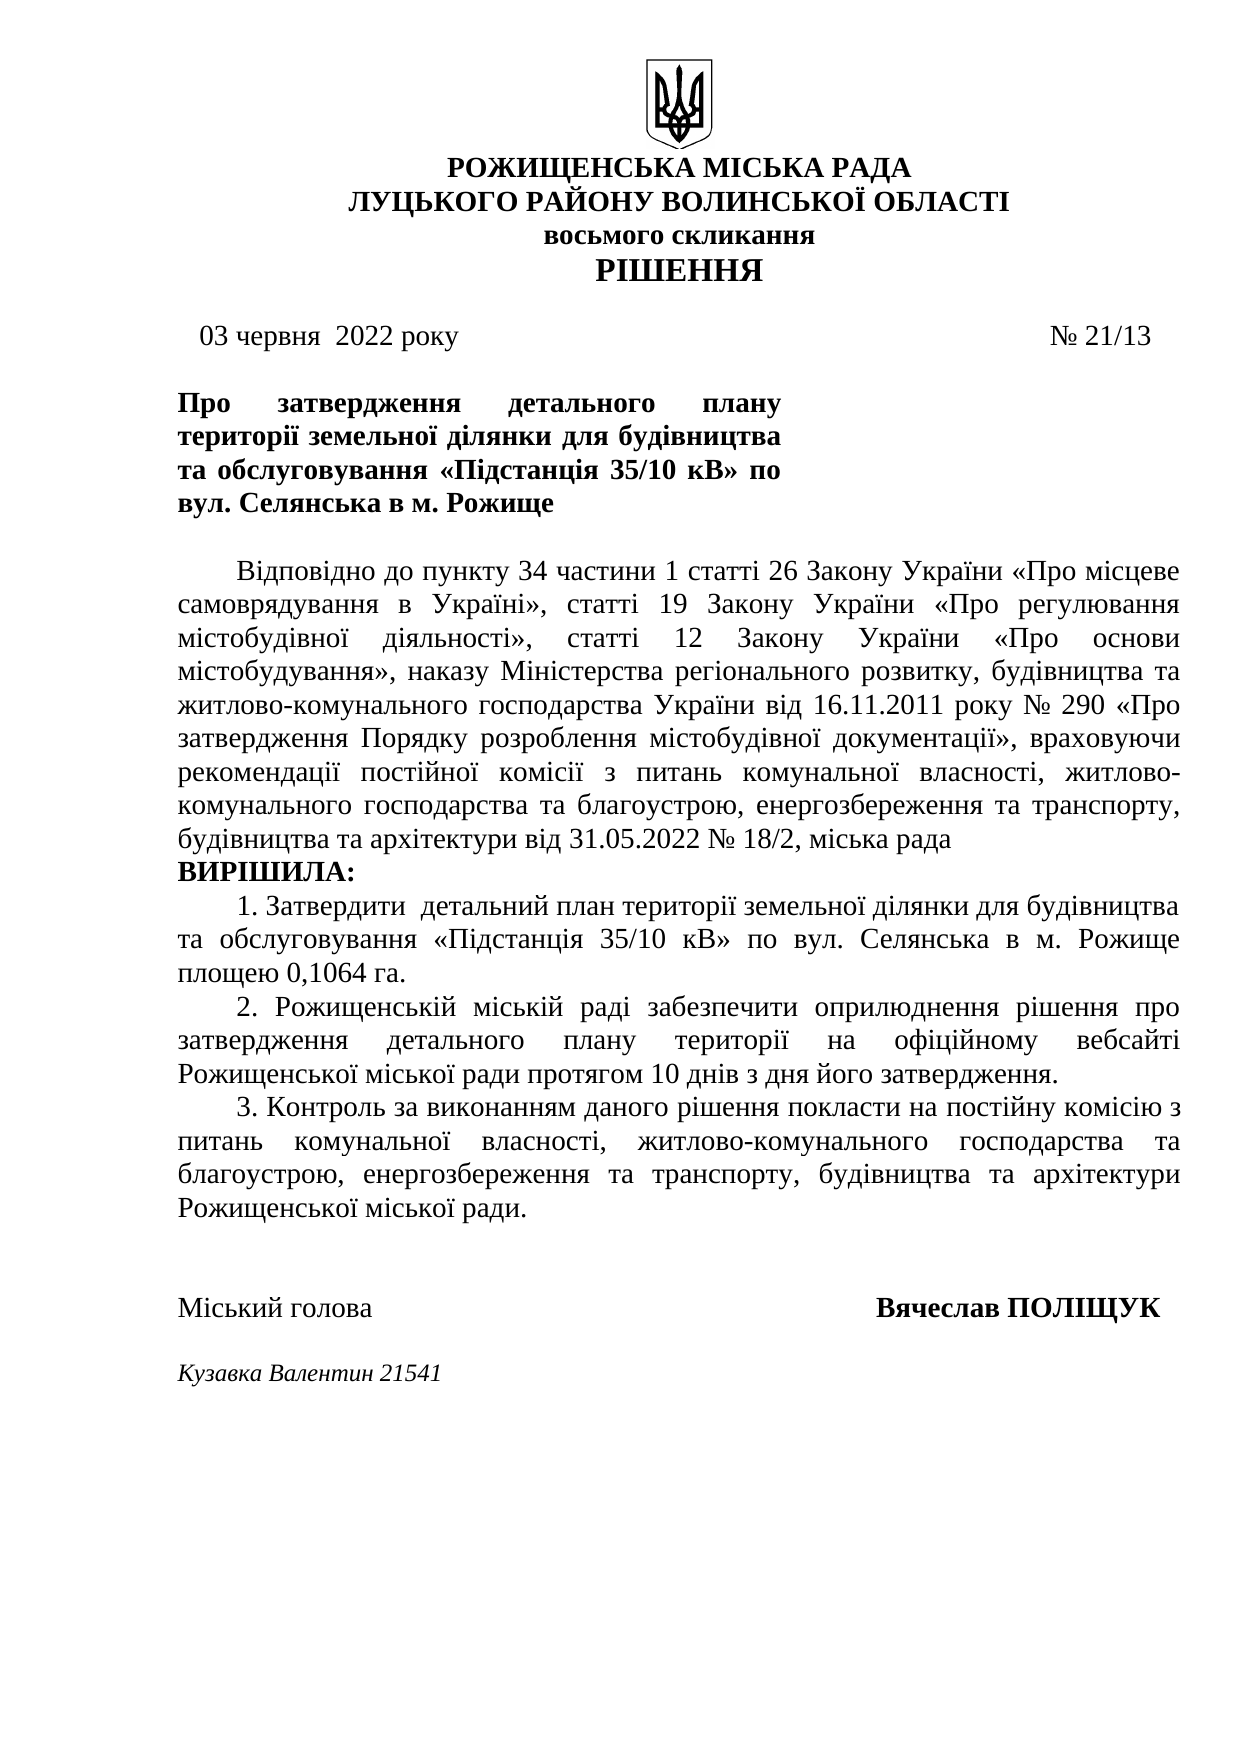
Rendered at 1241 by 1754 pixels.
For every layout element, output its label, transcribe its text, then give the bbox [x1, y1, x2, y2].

text ВИРІШИЛА: [177, 854, 1181, 888]
text Міський голова Вячеслав ПОЛІЩУК [177, 1291, 1181, 1324]
text 1. Затвердити детальний план території земельної ділянки для будівництва та обслуговування «Підстанція 35/10 кВ» по вул. Селянська в м. Рожище площею . [177, 888, 1181, 989]
text 3. Контроль за виконанням даного рішення покласти на постійну комісію з питань комунальної власності, житлово-комунального господарства та благоустрою, енергозбереження та транспорту, будівництва та архітектури Рожищенської міської ради. [177, 1190, 1181, 1223]
picture [646, 59, 716, 149]
text 2. Рожищенській міській раді забезпечити оприлюднення рішення про затвердження детального плану території на офіційному вебсайті Рожищенської міської ради протягом 10 днів з дня його затвердження. [177, 989, 1181, 1089]
text РОЖИЩЕНСЬКА МІСЬКА РАДА [177, 150, 1181, 184]
text Відповідно до пункту 34 частини 1 статті 26 Закону України «Про місцеве самоврядування в Україні», статті 19 Закону України «Про регулювання містобудівної діяльності», статті 12 Закону України «Про основи містобудування», наказу Міністерства регіонального розвитку, будівництва та житлово-комунального господарства України від 16.11.2011 року № 290 «Про затвердження Порядку розроблення містобудівної документації», враховуючи рекомендації постійної комісії з питань комунальної власності, житлово-комунального господарства та благоустрою, енергозбереження та транспорту, будівництва та архітектури від 31.05.2022 № 18/2, міська рада [177, 553, 1181, 788]
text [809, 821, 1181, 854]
text РІШЕННЯ [177, 251, 1181, 289]
text 3. Контроль за виконанням даного рішення покласти на постійну комісію з питань комунальної власності, житлово-комунального господарства та благоустрою, енергозбереження та транспорту, будівництва та архітектури Рожищенської міської ради. [177, 1089, 946, 1123]
text ЛУЦЬКОГО РАЙОНУ ВОЛИНСЬКОЇ ОБЛАСТІ [177, 184, 1181, 217]
text Про затвердження детального плану території земельної ділянки для будівництва та обслуговування «Підстанція 35/10 кВ» по вул. Селянська в м. Рожище [177, 385, 781, 519]
text Кузавка Валентин 21541 [177, 1358, 1181, 1386]
text восьмого скликання [177, 217, 1181, 251]
text 03 червня 2022 року № 21/13 [177, 318, 1181, 351]
